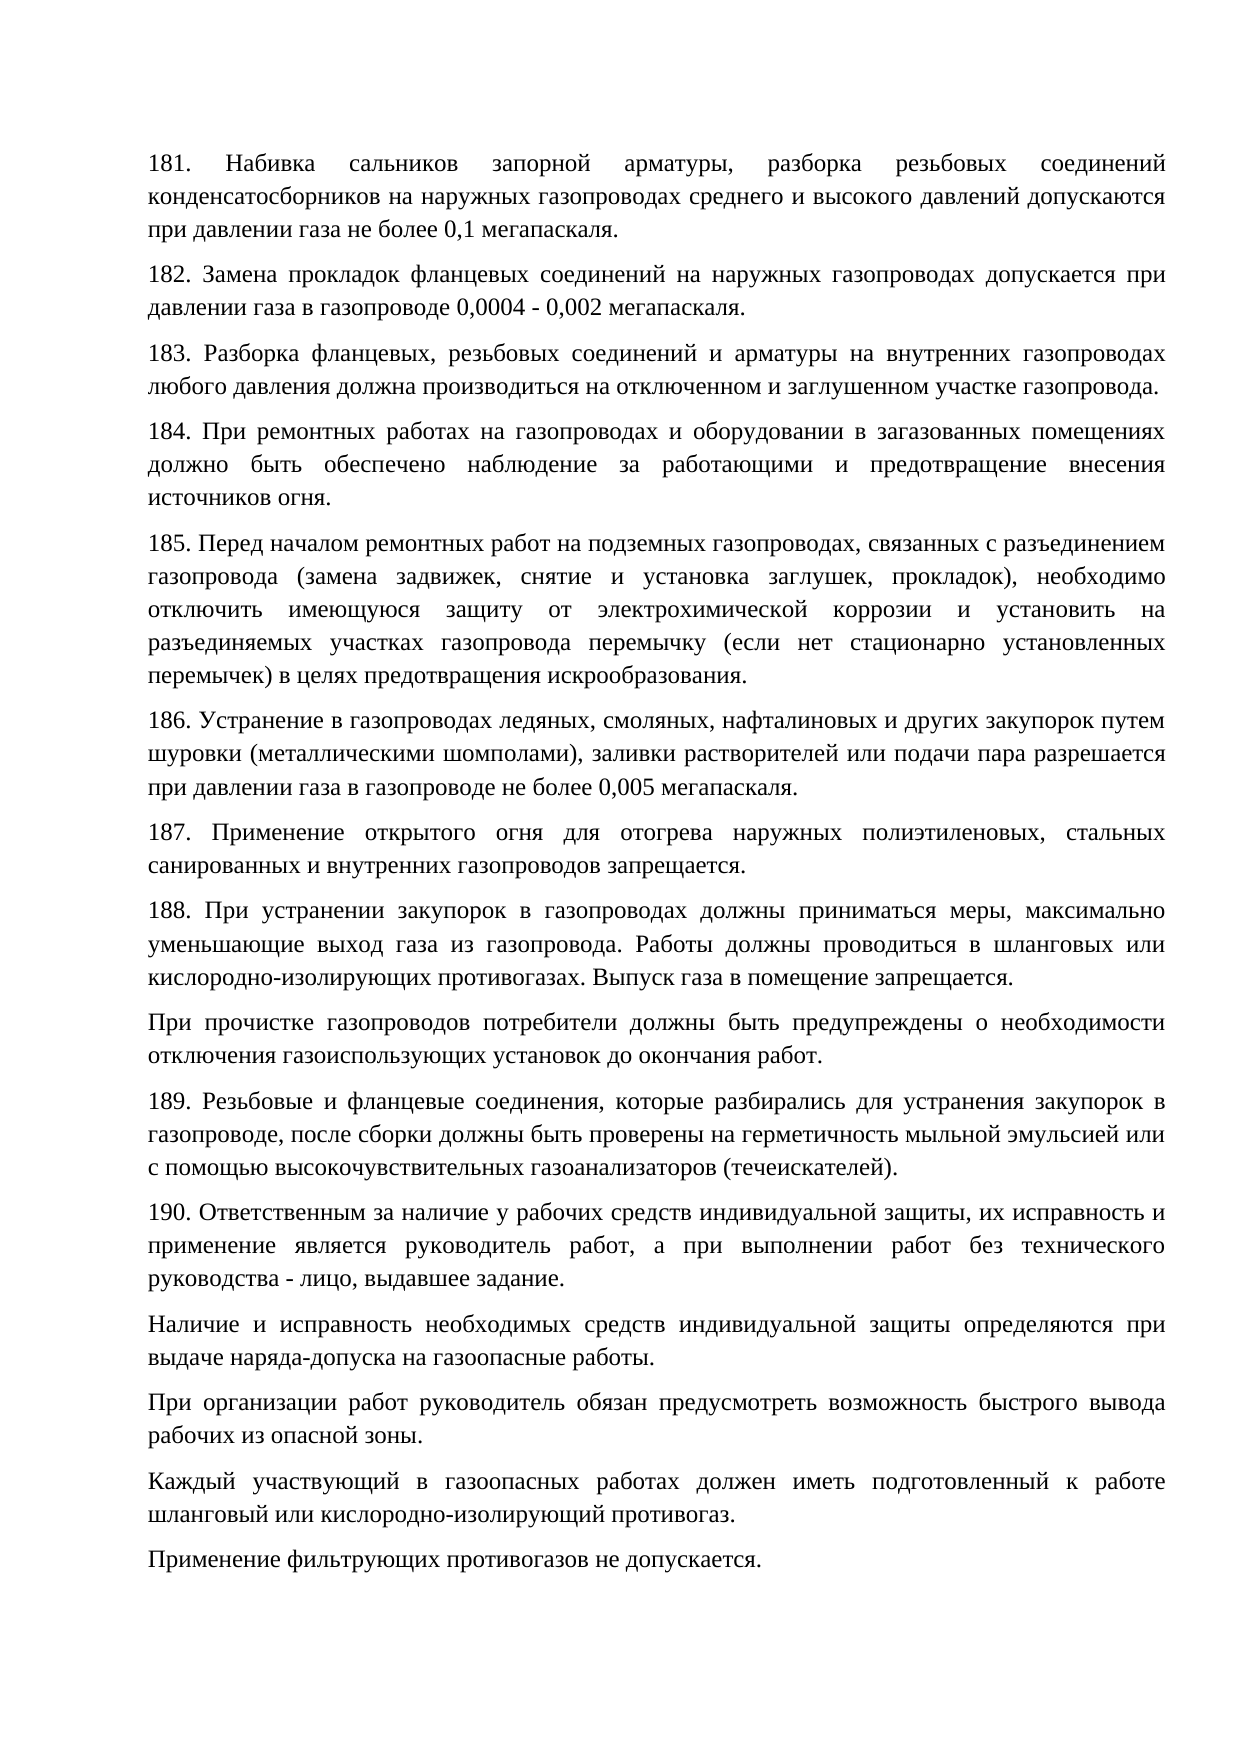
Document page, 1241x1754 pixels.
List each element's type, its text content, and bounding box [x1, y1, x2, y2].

text 189. Резьбовые и фланцевые соединения, которые разбирались для устранения закупорок в газопроводе, после сборки должны быть проверены на герметичность мыльной эмульсией или с помощью высокочувствительных газоанализаторов (течеискателей). [148, 1086, 1167, 1181]
text 187. Применение открытого огня для отогрева наружных полиэтиленовых, стальных санированных и внутренних газопроводов запрещается. [148, 817, 1167, 879]
text При прочистке газопроводов потребители должны быть предупреждены о необходимости отключения газоиспользующих установок до окончания работ. [148, 1007, 1167, 1069]
text 188. При устранении закупорок в газопроводах должны приниматься меры, максимально уменьшающие выход газа из газопровода. Работы должны проводиться в шланговых или кислородно-изолирующих противогазах. Выпуск газа в помещение запрещается. [148, 896, 1167, 990]
text 182. Замена прокладок фланцевых соединений на наружных газопроводах допускается при давлении газа в газопроводе 0,0004 - 0,002 мегапаскаля. [148, 259, 1167, 321]
text 181. Набивка сальников запорной арматуры, разборка резьбовых соединений конденсатосборников на наружных газопроводах среднего и высокого давлений допускаются при давлении газа не более 0,1 мегапаскаля. [148, 148, 1167, 242]
text 184. При ремонтных работах на газопроводах и оборудовании в загазованных помещениях должно быть обеспечено наблюдение за работающими и предотвращение внесения источников огня. [148, 416, 1167, 511]
text 186. Устранение в газопроводах ледяных, смоляных, нафталиновых и других закупорок путем шуровки (металлическими шомполами), заливки растворителей или подачи пара разрешается при давлении газа в газопроводе не более 0,005 мегапаскаля. [148, 706, 1167, 800]
text При организации работ руководитель обязан предусмотреть возможность быстрого вывода рабочих из опасной зоны. [148, 1387, 1167, 1449]
text 183. Разборка фланцевых, резьбовых соединений и арматуры на внутренних газопроводах любого давления должна производиться на отключенном и заглушенном участке газопровода. [148, 338, 1167, 399]
text Наличие и исправность необходимых средств индивидуальной защиты определяются при выдаче наряда-допуска на газоопасные работы. [148, 1309, 1167, 1371]
text 185. Перед началом ремонтных работ на подземных газопроводах, связанных с разъединением газопровода (замена задвижек, снятие и установка заглушек, прокладок), необходимо отключить имеющуюся защиту от электрохимической коррозии и установить на разъединяемых участках газопровода перемычку (если нет стационарно установленных перемычек) в целях предотвращения искрообразования. [148, 528, 1167, 689]
text 190. Ответственным за наличие у рабочих средств индивидуальной защиты, их исправность и применение является руководитель работ, а при выполнении работ без технического руководства - лицо, выдавшее задание. [148, 1197, 1167, 1292]
text Применение фильтрующих противогазов не допускается. [148, 1544, 1167, 1573]
text Каждый участвующий в газоопасных работах должен иметь подготовленный к работе шланговый или кислородно-изолирующий противогаз. [148, 1466, 1167, 1528]
